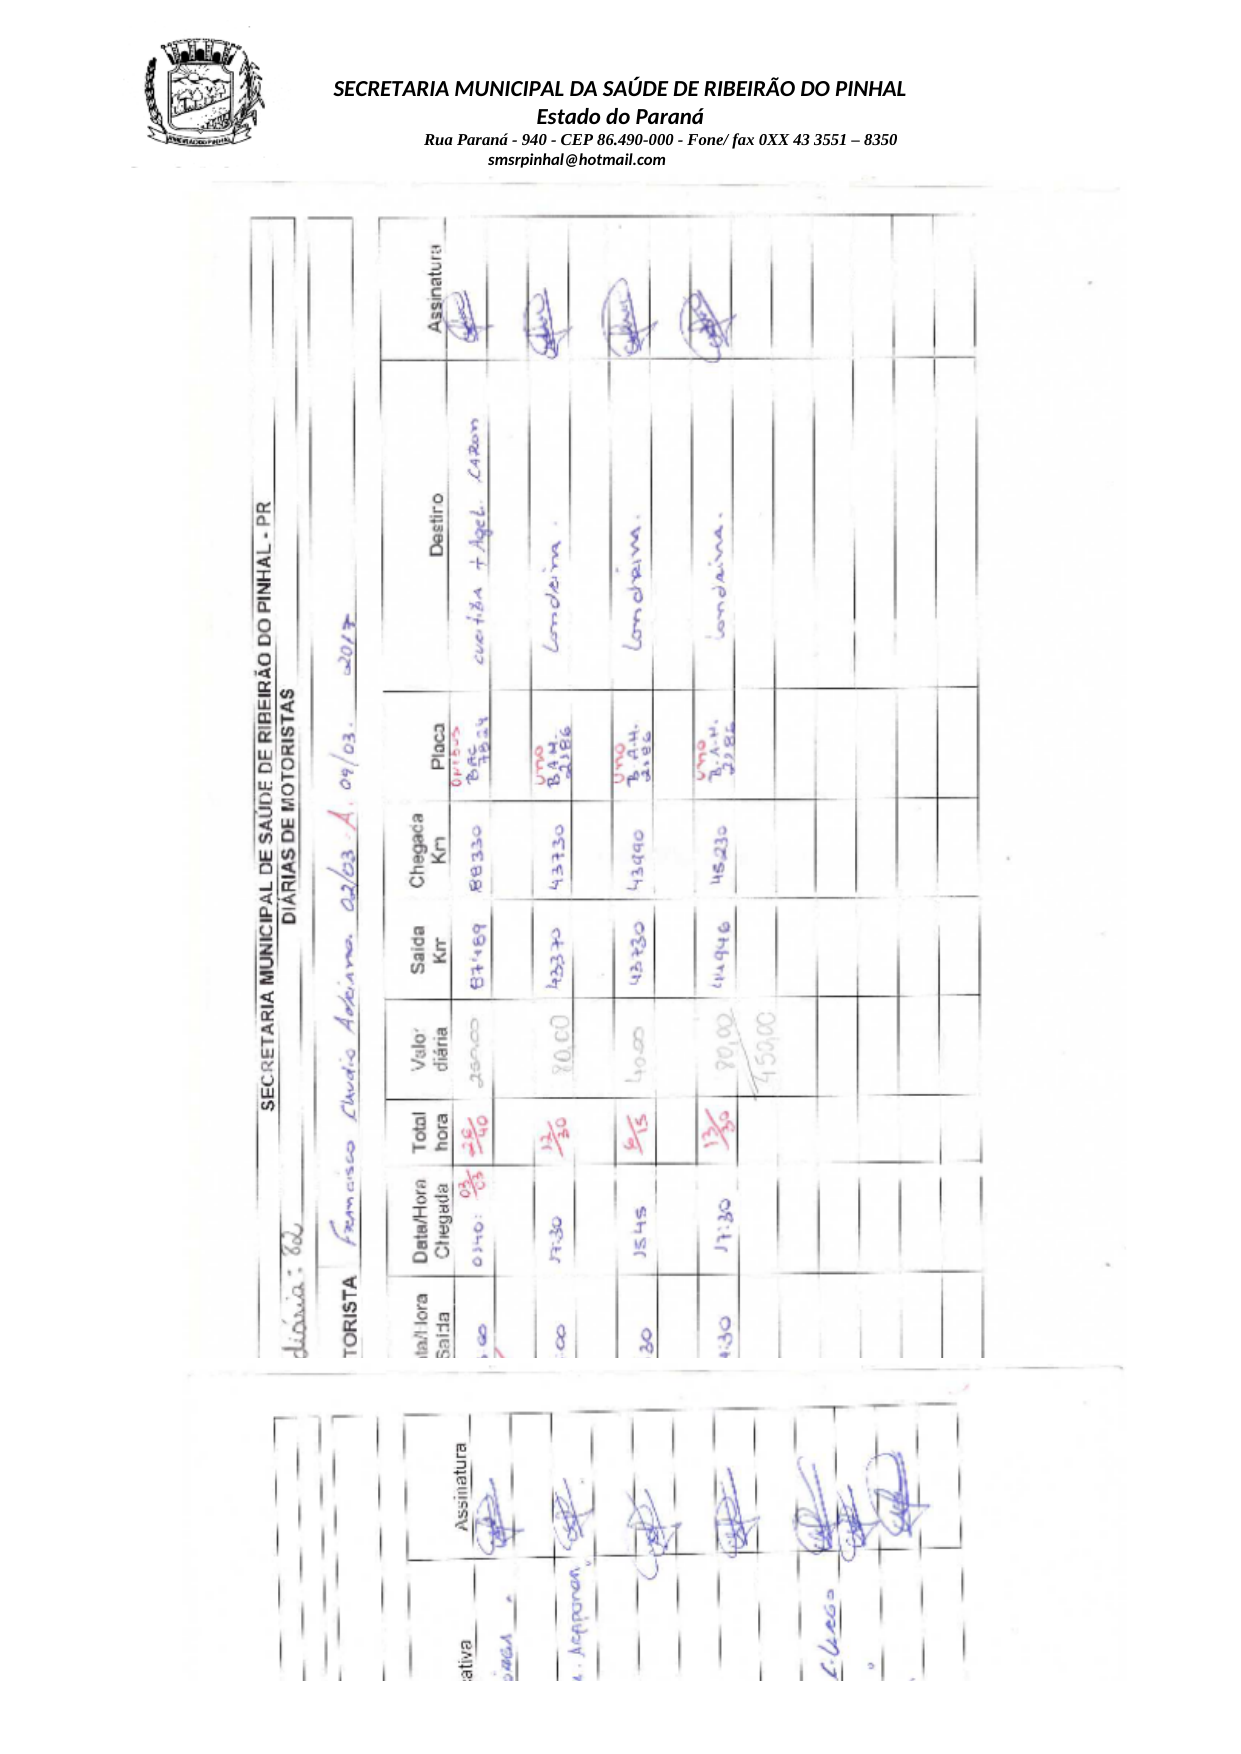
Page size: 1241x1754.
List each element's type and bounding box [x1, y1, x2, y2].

picture [122, 20, 292, 168]
